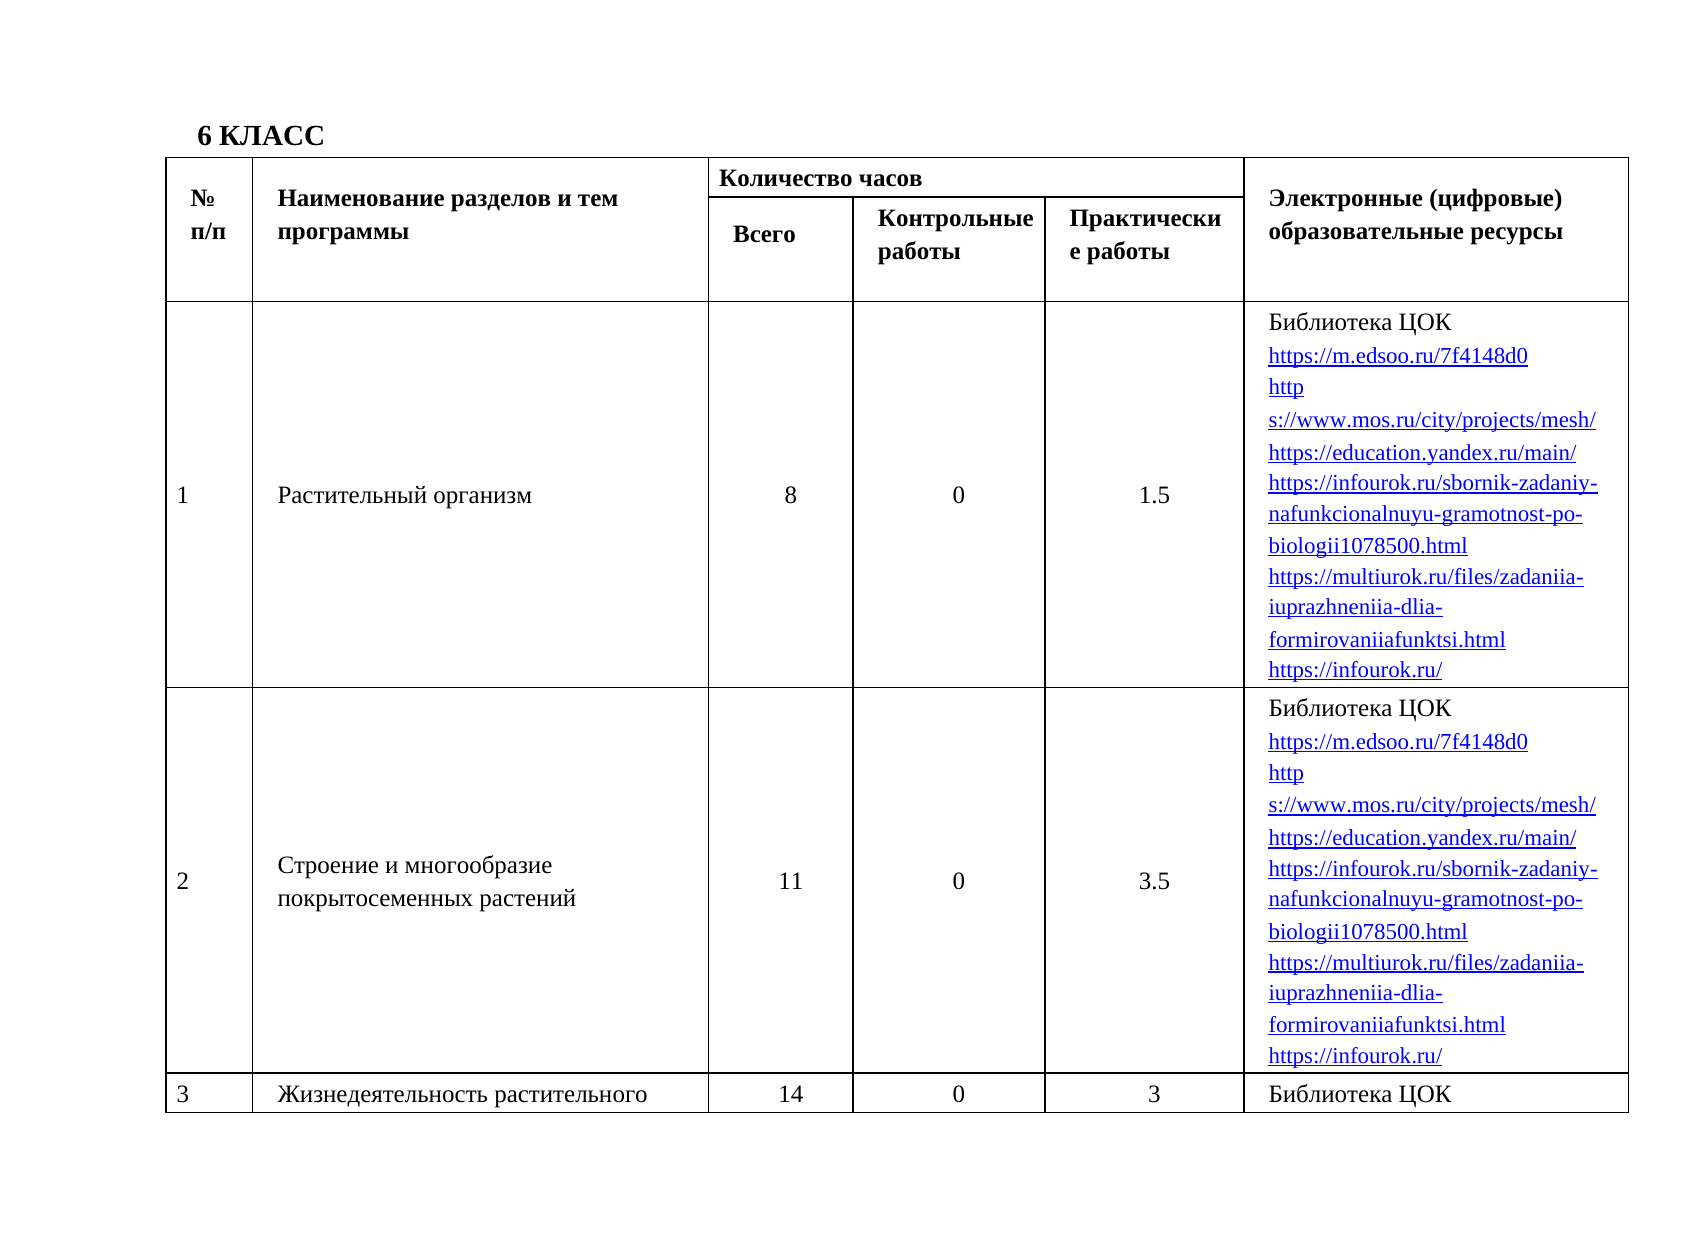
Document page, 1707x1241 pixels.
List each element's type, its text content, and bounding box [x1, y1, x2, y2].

table_cell 3 [167, 1074, 252, 1112]
table_header № п/п [167, 158, 252, 301]
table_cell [253, 1074, 708, 1112]
table_cell 1 [167, 302, 252, 686]
table_header Наименование разделов и тем программы [253, 158, 708, 301]
table_cell 3 [1046, 1074, 1243, 1112]
table_header Количество часов [709, 158, 1243, 196]
table_cell 11 [709, 688, 852, 1072]
table_cell Растительный организм [253, 302, 708, 686]
table_cell 0 [854, 1074, 1044, 1112]
table_cell 2 [167, 688, 252, 1072]
table_cell Практические работы [1046, 198, 1243, 301]
table_cell 0 [854, 688, 1044, 1072]
table_cell 8 [709, 302, 852, 686]
table_header Электронные (цифровые) образовательные ресурсы [1245, 158, 1628, 301]
text 6 КЛАСС [190, 118, 1618, 152]
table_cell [1245, 1074, 1628, 1112]
table_cell Всего [709, 198, 852, 301]
table_cell 0 [854, 302, 1044, 686]
table_cell 3.5 [1046, 688, 1243, 1072]
table_cell 1.5 [1046, 302, 1243, 686]
table_cell 14 [709, 1074, 852, 1112]
table_cell Контрольные работы [854, 198, 1044, 301]
table_cell Строение и многообразие покрытосеменных растений [253, 688, 708, 1072]
